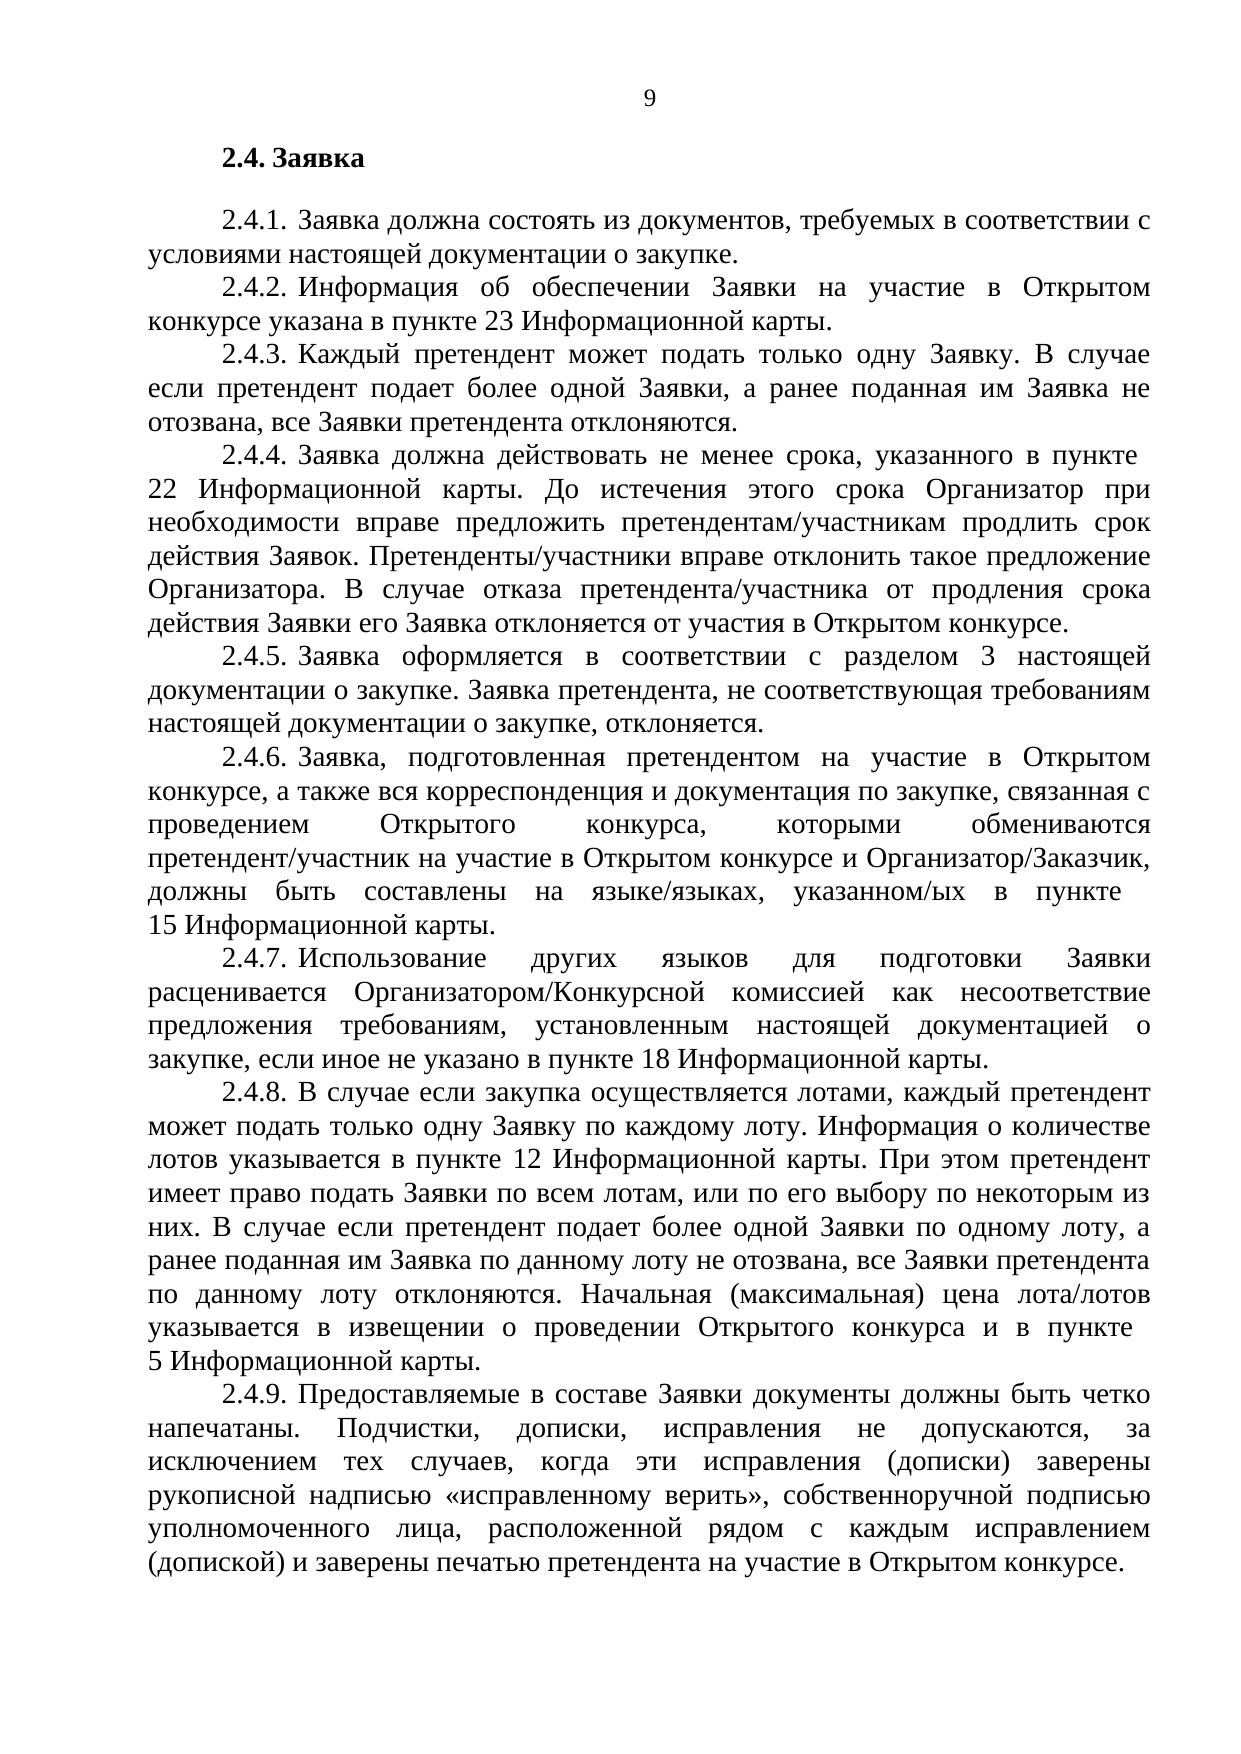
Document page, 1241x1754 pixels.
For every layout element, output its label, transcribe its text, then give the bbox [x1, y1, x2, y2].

list Заявка должна действовать не менее срока, указанного в пункте 22 Информационной карты. До истечения этого срока Организатор при необходимости вправе предложить претендентам/участникам продлить срок действия Заявок. Претенденты/участники вправе отклонить такое предложение Организатора. В случае отказа претендента/участника от продления срока действия Заявки его Заявка отклоняется от участия в Открытом конкурсе. [148, 437, 1152, 638]
list В случае если закупка осуществляется лотами, каждый претендент может подать только одну Заявку по каждому лоту. Информация о количестве лотов указывается в пункте 12 Информационной карты. При этом претендент имеет право подать Заявки по всем лотам, или по его выбору по некоторым из них. В случае если претендент подает более одной Заявки по одному лоту, а ранее поданная им Заявка по данному лоту не отозвана, все Заявки претендента по данному лоту отклоняются. Начальная (максимальная) цена лота/лотов указывается в извещении о проведении Открытого конкурса и в пункте 5 Информационной карты. [148, 1074, 1152, 1376]
list Заявка должна состоять из документов, требуемых в соответствии с условиями настоящей документации о закупке. [148, 202, 1152, 269]
list Информация об обеспечении Заявки на участие в Открытом конкурсе указана в пункте 23 Информационной карты. [148, 269, 1152, 337]
list Заявка, подготовленная претендентом на участие в Открытом конкурсе, а также вся корреспонденция и документация по закупке, связанная с проведением Открытого конкурса, которыми обмениваются претендент/участник на участие в Открытом конкурсе и Организатор/Заказчик, должны быть составлены на языке/языках, указанном/ых в пункте 15 Информационной карты. [148, 739, 1152, 940]
list Предоставляемые в составе Заявки документы должны быть четко напечатаны. Подчистки, дописки, исправления не допускаются, за исключением тех случаев, когда эти исправления (дописки) заверены рукописной надписью «исправленному верить», собственноручной подписью уполномоченного лица, расположенной рядом с каждым исправлением (допиской) и заверены печатью претендента на участие в Открытом конкурсе. [148, 1376, 1152, 1578]
list Использование других языков для подготовки Заявки расценивается Организатором/Конкурсной комиссией как несоответствие предложения требованиям, установленным настоящей документацией о закупке, если иное не указано в пункте 18 Информационной карты. [148, 940, 1152, 1074]
list Каждый претендент может подать только одну Заявку. В случае если претендент подает более одной Заявки, а ранее поданная им Заявка не отозвана, все Заявки претендента отклоняются. [148, 337, 1152, 437]
list Заявка [148, 140, 1152, 174]
list Заявка оформляется в соответствии с разделом 3 настоящей документации о закупке. Заявка претендента, не соответствующая требованиям настоящей документации о закупке, отклоняется. [148, 638, 1152, 739]
